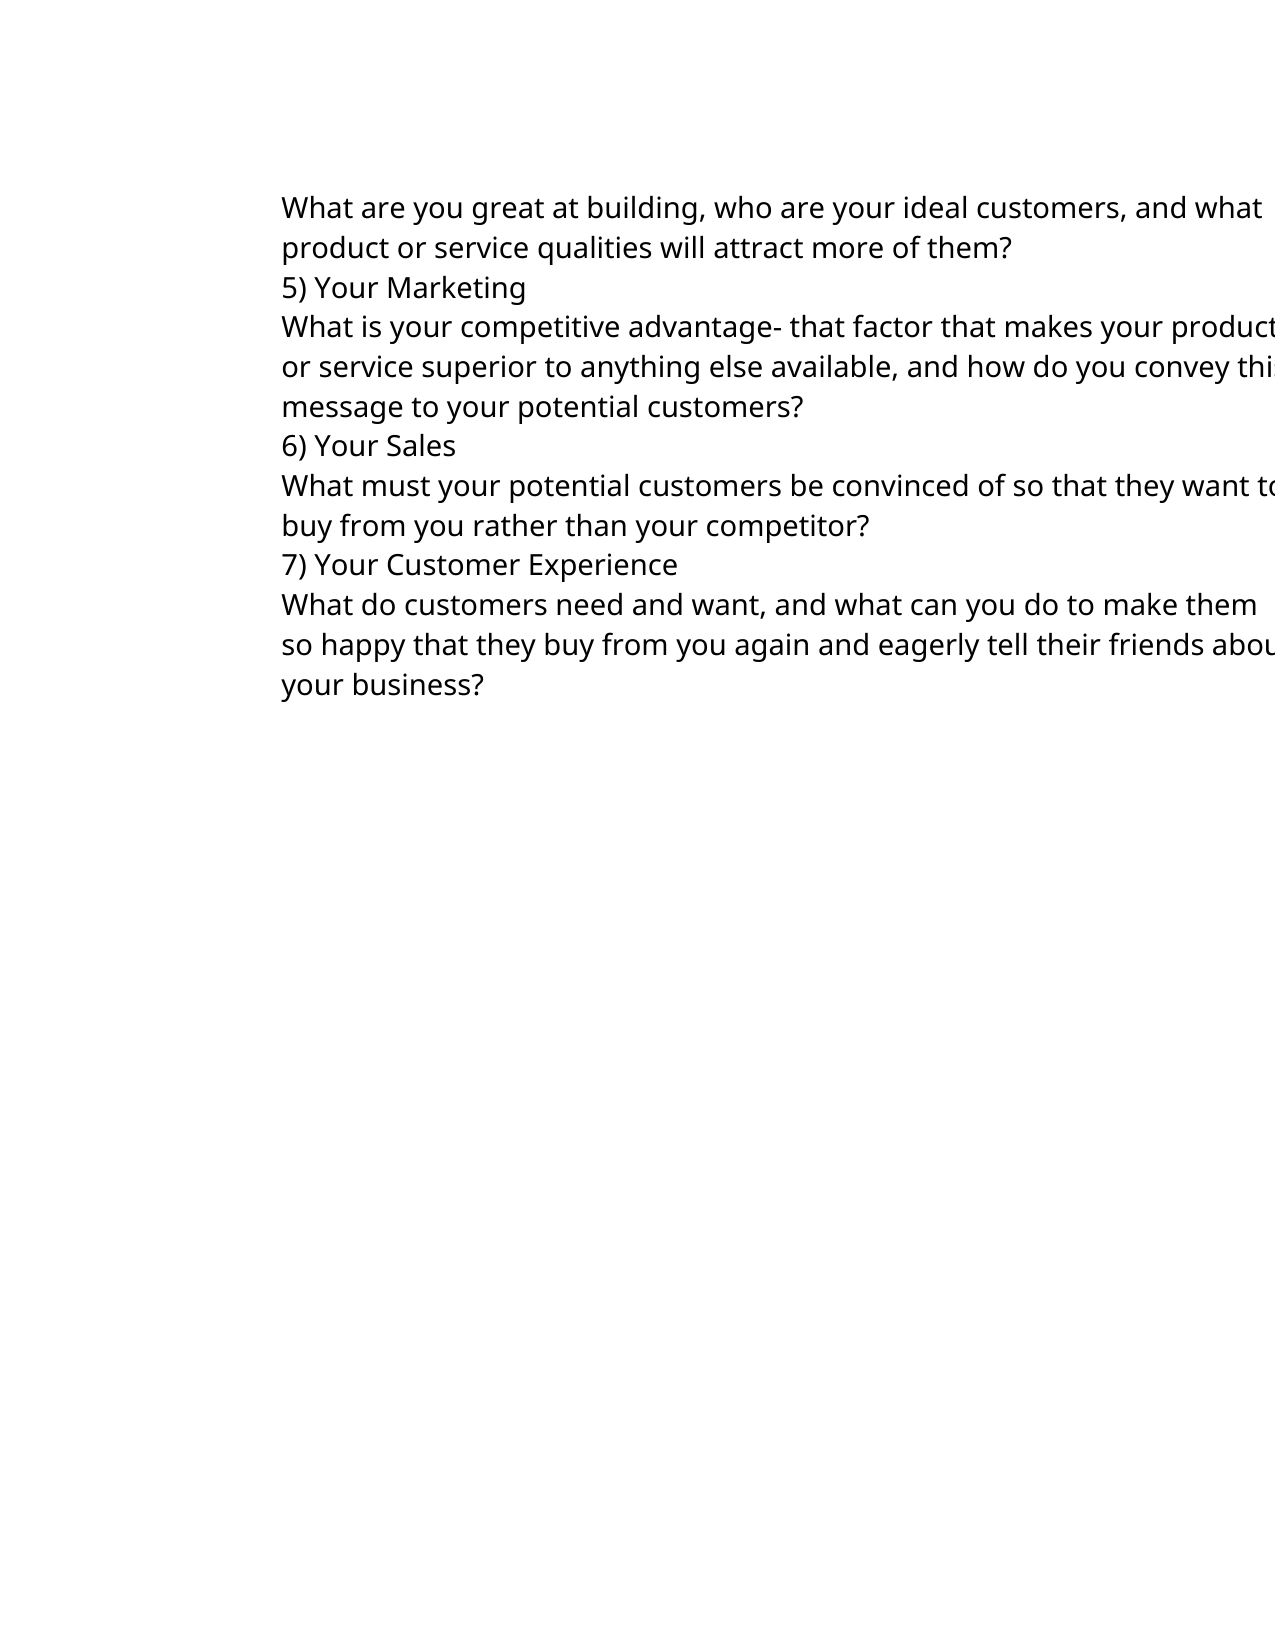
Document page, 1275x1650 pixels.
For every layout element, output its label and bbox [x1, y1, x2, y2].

table_header [188, 150, 1275, 762]
